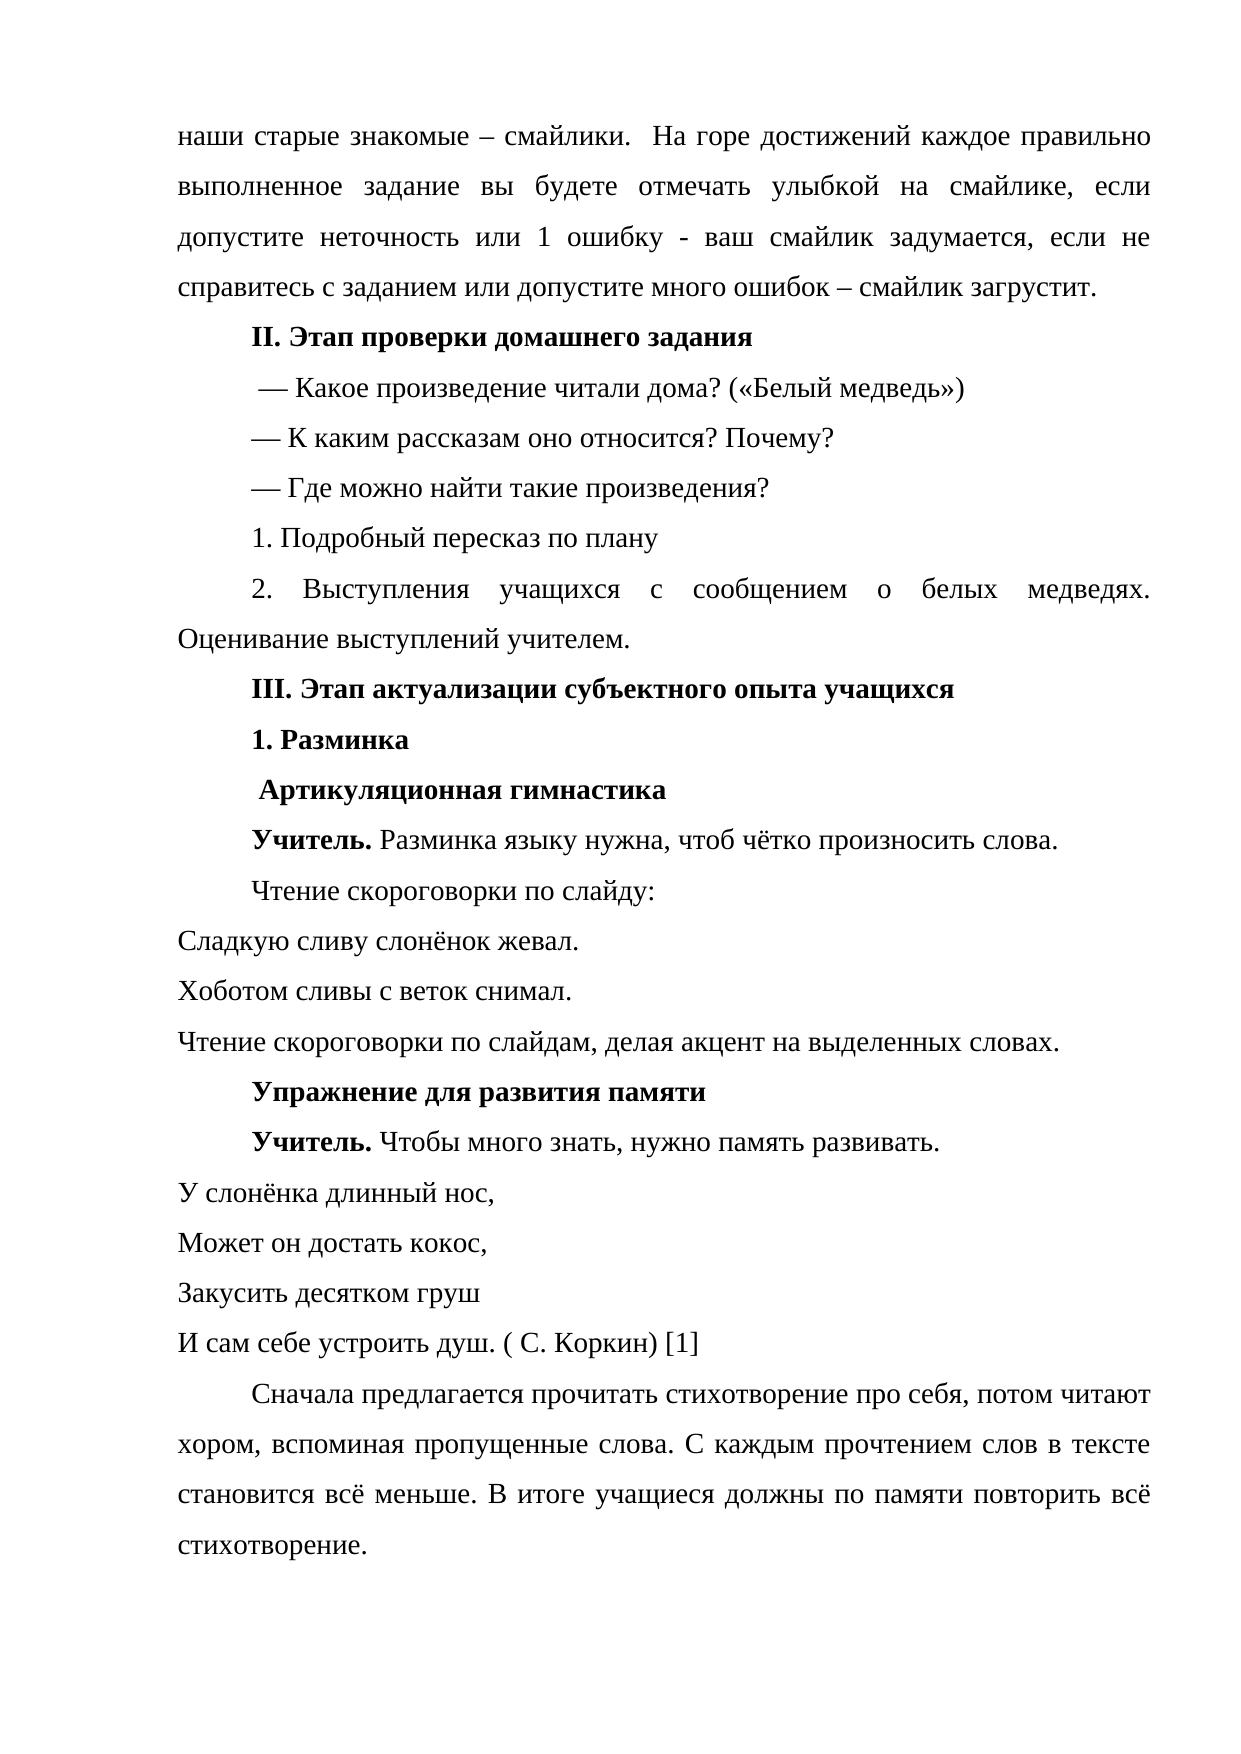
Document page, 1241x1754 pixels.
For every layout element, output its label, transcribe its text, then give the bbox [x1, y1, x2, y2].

text У слонёнка длинный нос, [177, 1175, 1152, 1208]
text — Какое произведение читали дома? («Белый медведь») [177, 370, 1152, 403]
text 1. Разминка [177, 722, 1152, 755]
text Упражнение для развития памяти [177, 1074, 1152, 1108]
text Может он достать кокос, [177, 1225, 1152, 1258]
text Чтение скороговорки по слайдам, делая акцент на выделенных словах. [177, 1024, 1152, 1057]
text Сначала предлагается прочитать стихотворение про себя, потом читают хором, вспоминая пропущенные слова. С каждым прочтением слов в тексте становится всё меньше. В итоге учащиеся должны по памяти повторить всё стихотворение. [177, 1376, 1152, 1560]
text Чтение скороговорки по слайду: [177, 873, 1152, 906]
text Учитель. Разминка языку нужна, чтоб чётко произносить слова. [177, 822, 1152, 856]
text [177, 118, 1152, 303]
text Артикуляционная гимнастика [177, 772, 1152, 806]
text III. Этап актуализации субъектного опыта учащихся [177, 672, 1152, 705]
text Хоботом сливы с веток снимал. [177, 973, 1152, 1007]
text II. Этап проверки домашнего задания [177, 319, 1152, 353]
text 2. Выступления учащихся с сообщением о белых медведях. Оценивание выступлений учителем. [177, 571, 1152, 655]
text Закусить десятком груш [177, 1275, 1152, 1309]
text Учитель. Чтобы много знать, нужно память развивать. [177, 1124, 1152, 1158]
text Сладкую сливу слонёнок жевал. [177, 923, 1152, 957]
text И сам себе устроить душ. ( С. Коркин) [1] [177, 1326, 1152, 1359]
text — К каким рассказам оно относится? Почему? [177, 420, 1152, 453]
text — Где можно найти такие произведения? [177, 470, 1152, 504]
text 1. Подробный пересказ по плану [177, 521, 1152, 554]
